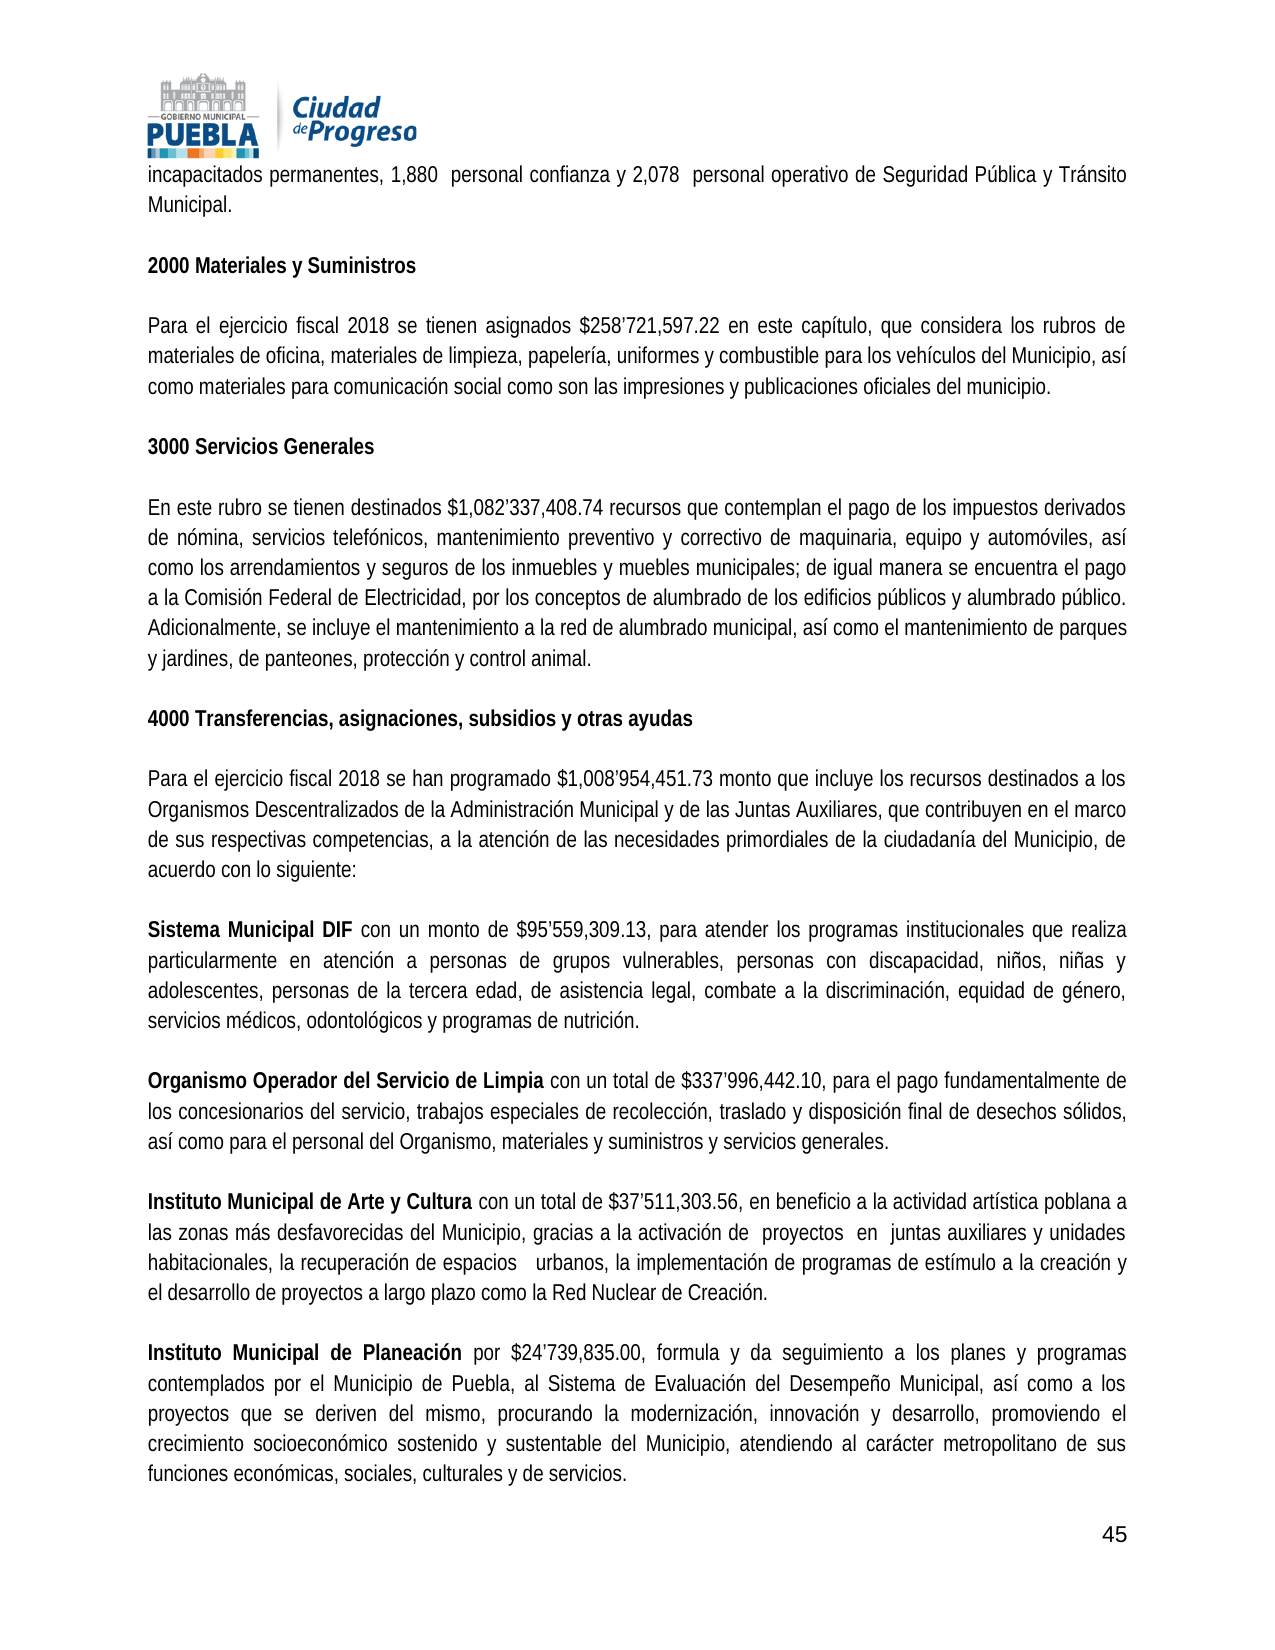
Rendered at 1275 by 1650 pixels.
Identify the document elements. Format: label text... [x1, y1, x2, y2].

text Instituto Municipal de Arte y Cultura con un total de $37’511,303.56, en beneficio a la actividad artística poblana a las zonas más desfavorecidas del Municipio, gracias a la activación de proyectos en juntas auxiliares y unidades habitacionales, la recuperación de espacios urbanos, la implementación de programas de estímulo a la creación y el desarrollo de proyectos a largo plazo como la Red Nuclear de Creación. [148, 1188, 1127, 1305]
text Para el ejercicio fiscal 2018 se tienen asignados $258’721,597.22 en este capítulo, que considera los rubros de materiales de oficina, materiales de limpieza, papelería, uniformes y combustible para los vehículos del Municipio, así como materiales para comunicación social como son las impresiones y publicaciones oficiales del municipio. [148, 312, 1127, 399]
picture [147, 73, 417, 162]
text 4000 Transferencias, asignaciones, subsidios y otras ayudas [148, 705, 1127, 731]
text Para el ejercicio fiscal 2018 se han programado $1,008’954,451.73 monto que incluye los recursos destinados a los Organismos Descentralizados de la Administración Municipal y de las Juntas Auxiliares, que contribuyen en el marco de sus respectivas competencias, a la atención de las necesidades primordiales de la ciudadanía del Municipio, de acuerdo con lo siguiente: [148, 765, 1127, 882]
text Sistema Municipal DIF con un monto de $95’559,309.13, para atender los programas institucionales que realiza particularmente en atención a personas de grupos vulnerables, personas con discapacidad, niños, niñas y adolescentes, personas de la tercera edad, de asistencia legal, combate a la discriminación, equidad de género, servicios médicos, odontológicos y programas de nutrición. [148, 916, 1127, 1033]
text En este rubro se tienen destinados $1,082’337,408.74 recursos que contemplan el pago de los impuestos derivados de nómina, servicios telefónicos, mantenimiento preventivo y correctivo de maquinaria, equipo y automóviles, así como los arrendamientos y seguros de los inmuebles y muebles municipales; de igual manera se encuentra el pago a la Comisión Federal de Electricidad, por los conceptos de alumbrado de los edificios públicos y alumbrado público. Adicionalmente, se incluye el mantenimiento a la red de alumbrado municipal, así como el mantenimiento de parques y jardines, de panteones, protección y control animal. [148, 493, 1127, 671]
text 2000 Materiales y Suministros [148, 252, 1127, 278]
text Instituto Municipal de Planeación por $24’739,835.00, formula y da seguimiento a los planes y programas contemplados por el Municipio de Puebla, al Sistema de Evaluación del Desempeño Municipal, así como a los proyectos que se deriven del mismo, procurando la modernización, innovación y desarrollo, promoviendo el crecimiento socioeconómico sostenido y sustentable del Municipio, atendiendo al carácter metropolitano de sus funciones económicas, sociales, culturales y de servicios. [148, 1339, 1127, 1486]
text 3000 Servicios Generales [148, 433, 1127, 459]
text Organismo Operador del Servicio de Limpia con un total de $337’996,442.10, para el pago fundamentalmente de los concesionarios del servicio, trabajos especiales de recolección, traslado y disposición final de desechos sólidos, así como para el personal del Organismo, materiales y suministros y servicios generales. [148, 1067, 1127, 1154]
